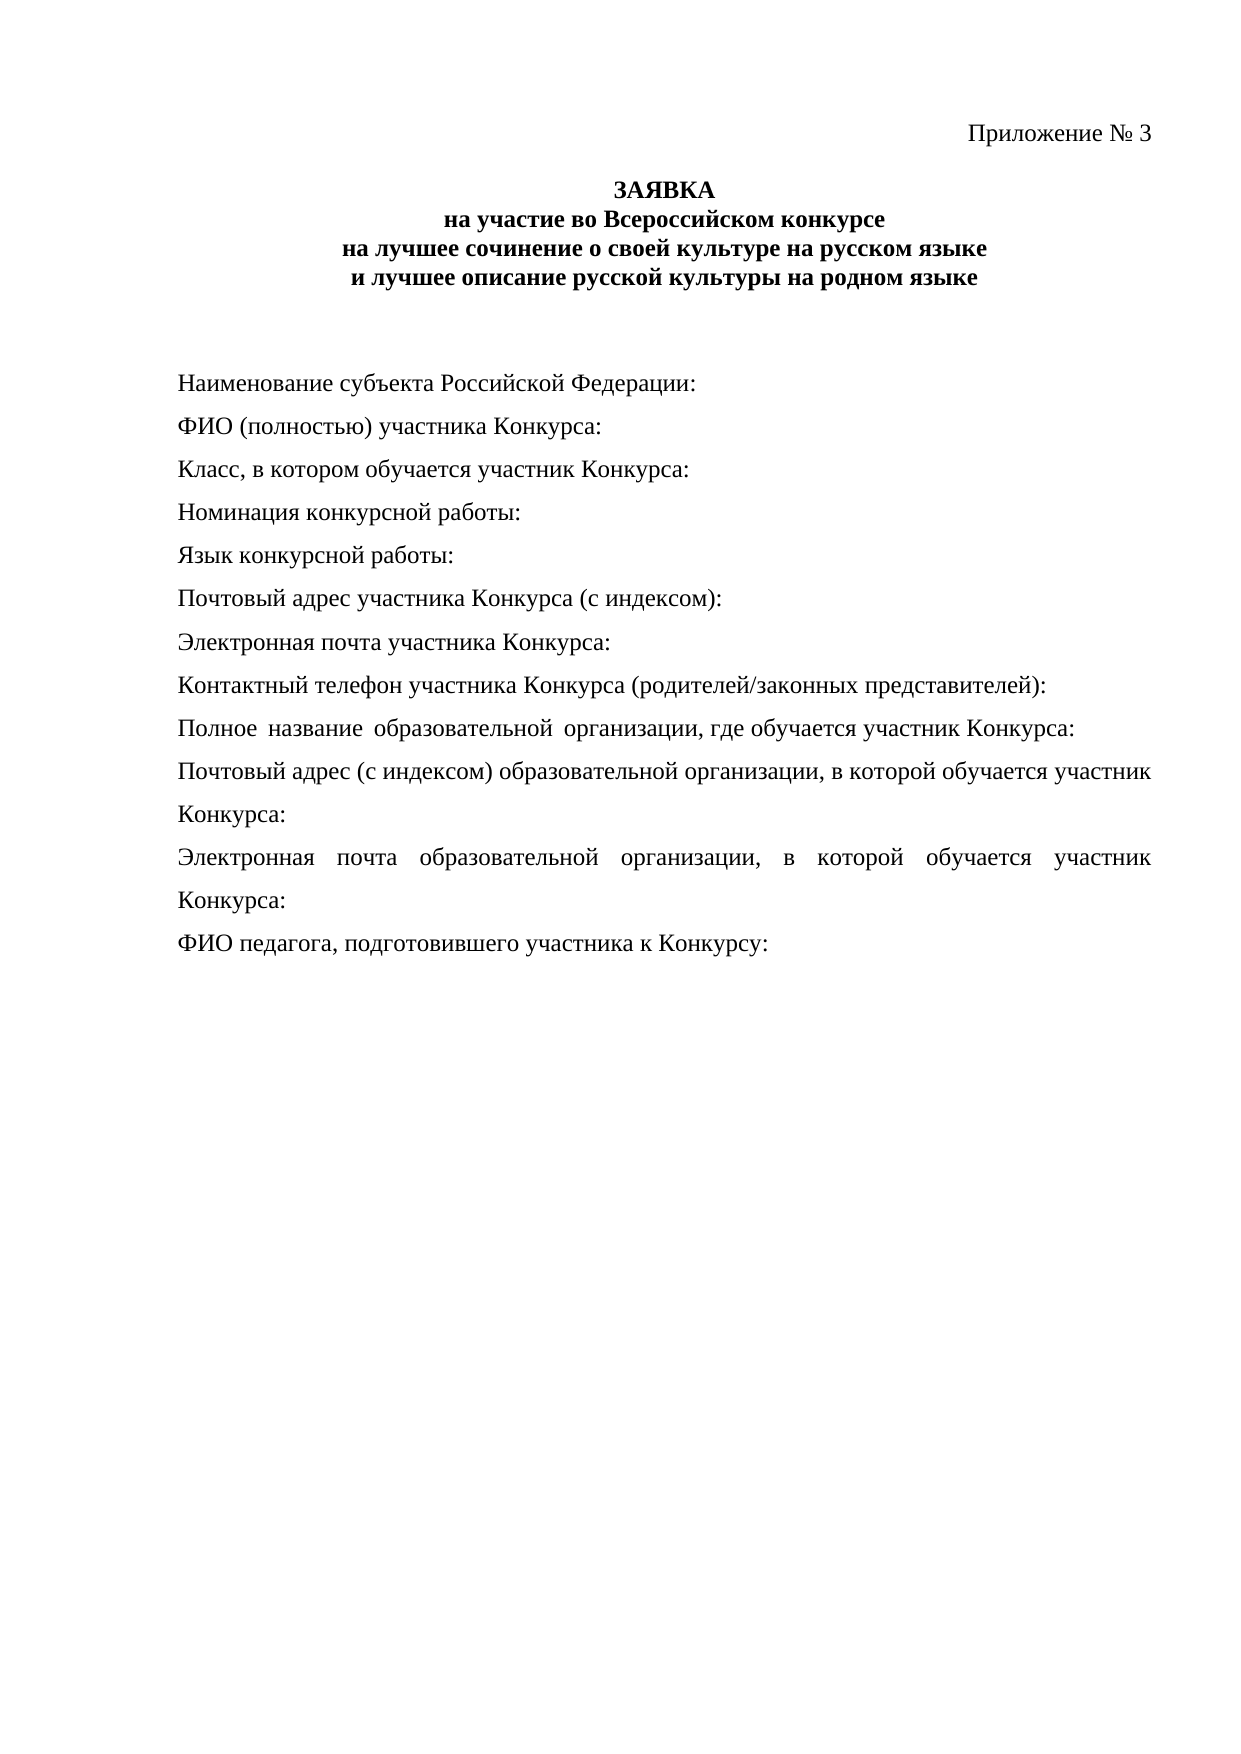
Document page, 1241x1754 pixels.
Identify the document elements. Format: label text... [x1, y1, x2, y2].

text Электронная почта образовательной организации, в которой обучается участник Конкурса: [177, 842, 1152, 914]
text Приложение № 3 [177, 118, 1152, 147]
text Полное название образовательной организации, где обучается участник Конкурса: [177, 713, 1152, 742]
text Почтовый адрес участника Конкурса (с индексом): [177, 583, 1152, 612]
text ЗАЯВКА [177, 176, 1152, 204]
text Контактный телефон участника Конкурса (родителей/законных представителей): [177, 670, 1152, 698]
text на участие во Всероссийском конкурсе на лучшее сочинение о своей культуре на русском языке и лучшее описание русской культуры на родном языке [177, 204, 1152, 325]
text ФИО (полностью) участника Конкурса: [177, 411, 1152, 440]
text Наименование субъекта Российской Федерации: [177, 368, 1152, 397]
text ФИО педагога, подготовившего участника к Конкурсу: [177, 928, 1152, 957]
text Почтовый адрес (с индексом) образовательной организации, в которой обучается участник Конкурса: [177, 756, 1152, 828]
text Номинация конкурсной работы: [177, 497, 1152, 526]
text Класс, в котором обучается участник Конкурса: [177, 454, 1152, 483]
text Язык конкурсной работы: [177, 540, 1152, 569]
text Электронная почта участника Конкурса: [177, 627, 1152, 655]
